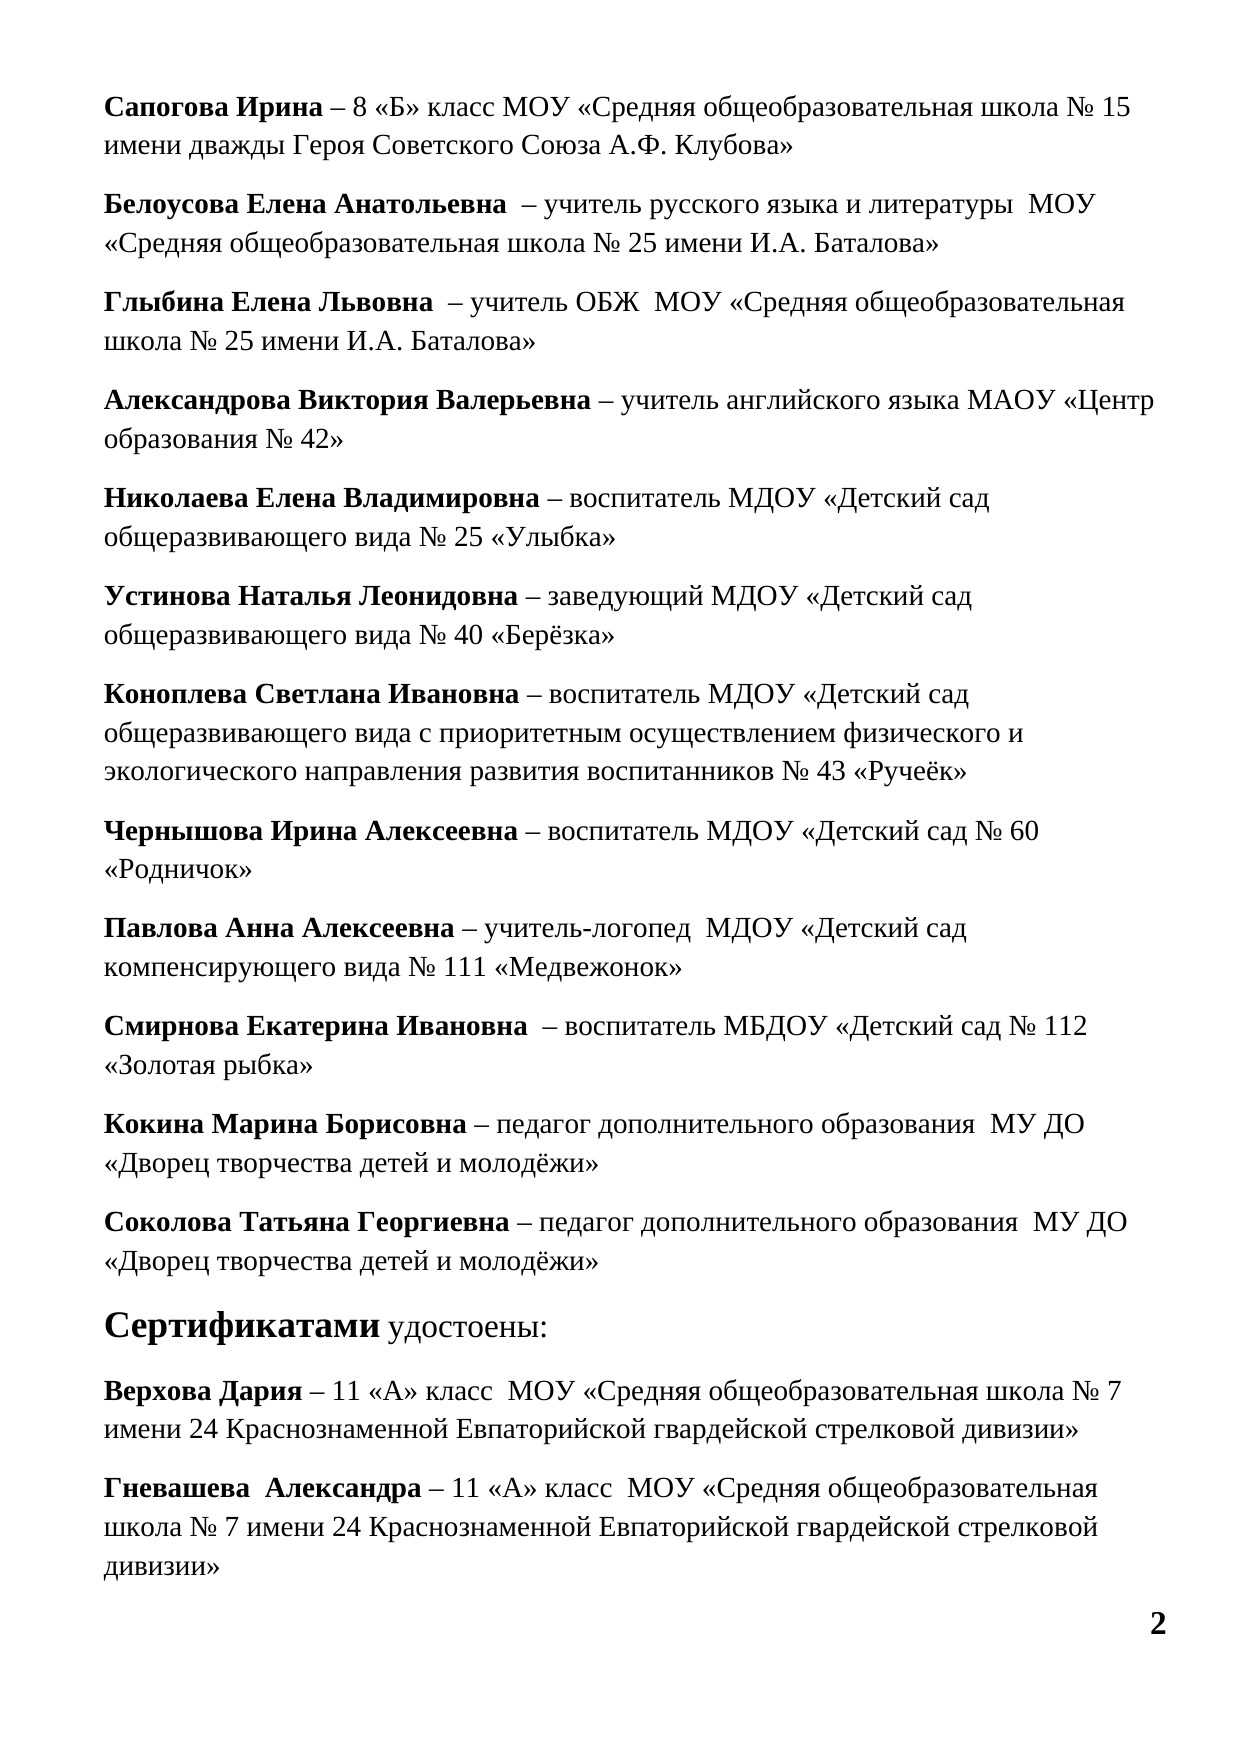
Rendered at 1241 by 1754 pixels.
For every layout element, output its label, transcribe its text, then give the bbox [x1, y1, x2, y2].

text Кокина Марина Борисовна – педагог дополнительного образования МУ ДО «Дворец творчества детей и молодёжи» [103, 1106, 1167, 1178]
text Павлова Анна Алексеевна – учитель-логопед МДОУ «Детский сад компенсирующего вида № 111 «Медвежонок» [103, 911, 1167, 983]
text Верхова Дария – 11 «А» класс МОУ «Средняя общеобразовательная школа № 7 имени 24 Краснознаменной Евпаторийской гвардейской стрелковой дивизии» [103, 1373, 1167, 1445]
text Соколова Татьяна Георгиевна – педагог дополнительного образования МУ ДО «Дворец творчества детей и молодёжи» [103, 1204, 1167, 1276]
text Смирнова Екатерина Ивановна – воспитатель МБДОУ «Детский сад № 112 «Золотая рыбка» [103, 1008, 1167, 1081]
text Устинова Наталья Леонидовна – заведующий МДОУ «Детский сад общеразвивающего вида № 40 «Берёзка» [103, 578, 1167, 650]
text Александрова Виктория Валерьевна – учитель английского языка МАОУ «Центр образования № 42» [103, 382, 1167, 454]
text Сертификатами удостоены: [103, 1302, 1167, 1345]
text Сапогова Ирина – 8 «Б» класс МОУ «Средняя общеобразовательная школа № 15 имени дважды Героя Советского Союза А.Ф. Клубова» [103, 89, 1167, 161]
text Николаева Елена Владимировна – воспитатель МДОУ «Детский сад общеразвивающего вида № 25 «Улыбка» [103, 480, 1167, 552]
text Белоусова Елена Анатольевна – учитель русского языка и литературы МОУ «Средняя общеобразовательная школа № 25 имени И.А. Баталова» [103, 187, 1167, 259]
text Коноплева Светлана Ивановна – воспитатель МДОУ «Детский сад общеразвивающего вида с приоритетным осуществлением физического и экологического направления развития воспитанников № 43 «Ручеёк» [103, 676, 1167, 787]
text Гневашева Александра – 11 «А» класс МОУ «Средняя общеобразовательная школа № 7 имени 24 Краснознаменной Евпаторийской гвардейской стрелковой дивизии» [103, 1471, 1167, 1581]
text Чернышова Ирина Алексеевна – воспитатель МДОУ «Детский сад № 60 «Родничок» [103, 813, 1167, 885]
text Глыбина Елена Львовна – учитель ОБЖ МОУ «Средняя общеобразовательная школа № 25 имени И.А. Баталова» [103, 284, 1167, 357]
